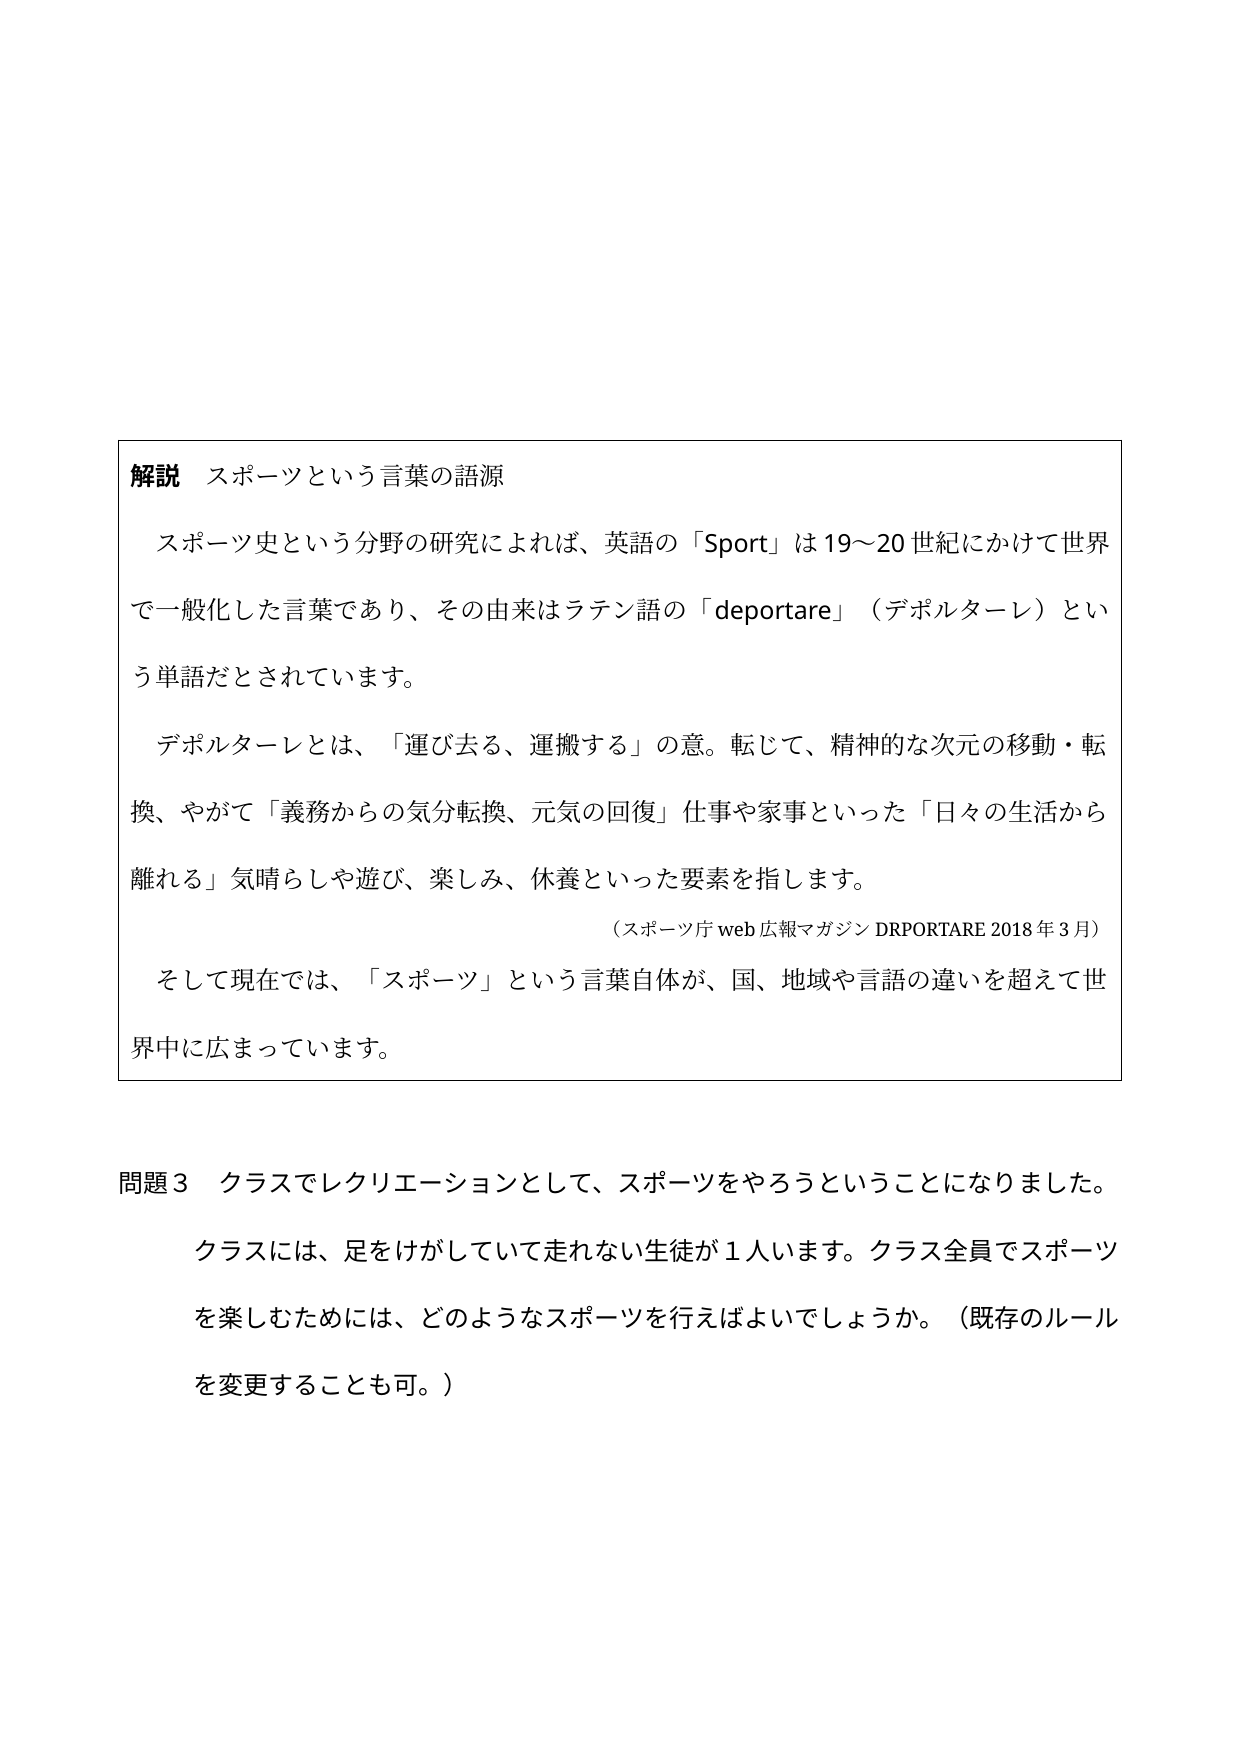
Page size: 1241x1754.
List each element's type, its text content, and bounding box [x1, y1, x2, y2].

text 問題３ クラスでレクリエーションとして、スポーツをやろうということになりました。クラスには、足をけがしていて走れない生徒が１人います。クラス全員でスポーツを楽しむためには、どのようなスポーツを行えばよいでしょうか。（既存のルールを変更することも可。） [118, 1148, 1122, 1417]
table_header 解説 スポーツという言葉の語源 スポーツ史という分野の研究によれば、英語の「Sport」は19～20世紀にかけて世界で一般化した言葉であり、その由来はラテン語の「deportare」（デポルターレ）という単語だとされています。 デポルターレとは、「運び去る、運搬する」の意。転じて、精神的な次元の移動・転換、やがて「義務からの気分転換、元気の回復」仕事や家事といった「日々の生活から離れる」気晴らしや遊び、楽しみ、休養といった要素を指します。 （スポーツ庁web広報マガジンDRPORTARE 2018年3月） そして現在では、「スポーツ」という言葉自体が、国、地域や言語の違いを超えて世界中に広まっています。 [119, 441, 1121, 1080]
